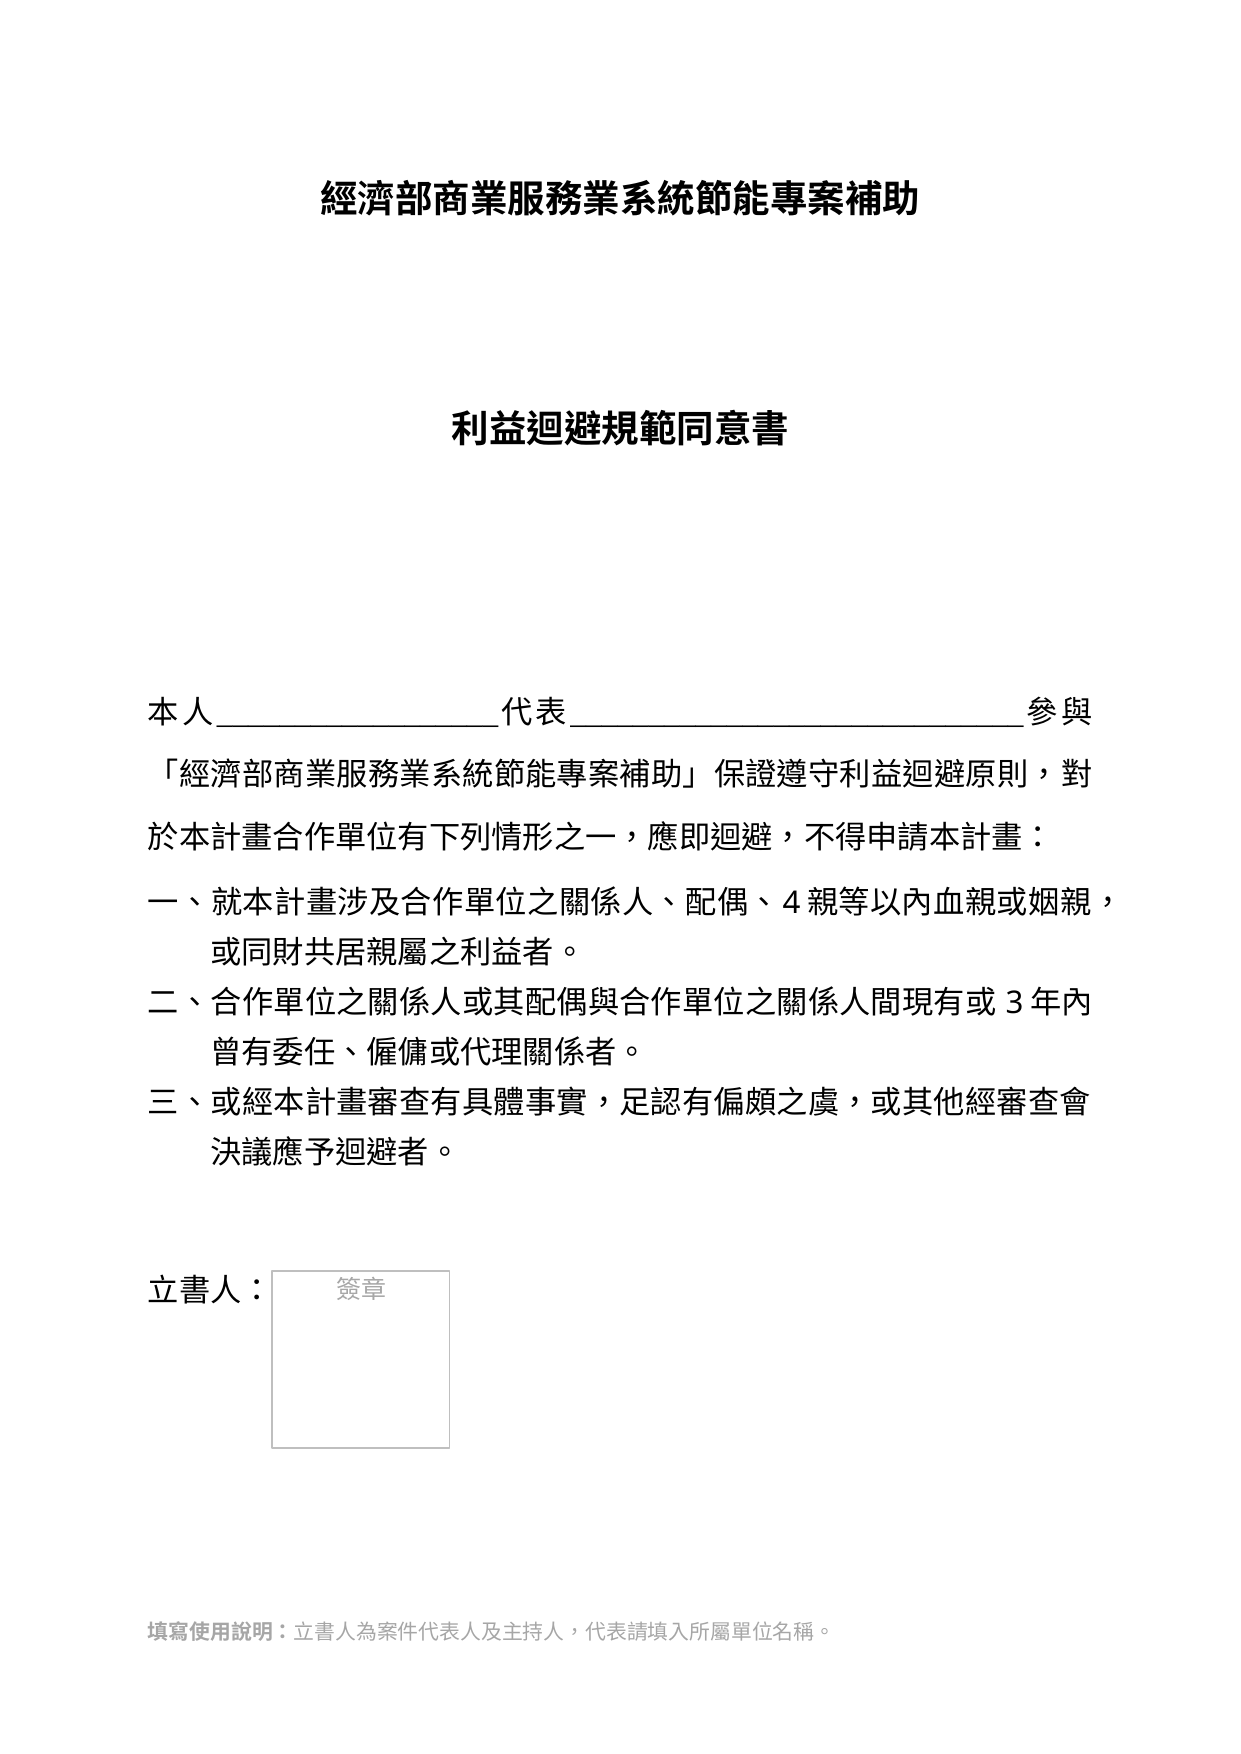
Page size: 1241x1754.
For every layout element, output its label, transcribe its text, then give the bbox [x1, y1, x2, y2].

text 經濟部商業服務業系統節能專案補助 [148, 169, 1092, 398]
text 利益迴避規範同意書 [148, 398, 1092, 627]
text 立書人： [148, 1173, 1092, 1402]
text 本人__________________代表_____________________________參與「經濟部商業服務業系統節能專案補助」保證遵守利益迴避原則，對於本計畫合作單位有下列情形之一，應即迴避，不得申請本計畫： [148, 673, 1092, 861]
text 一、就本計畫涉及合作單位之關係人、配偶、4親等以內血親或姻親，或同財共居親屬之利益者。 [148, 873, 1092, 973]
text 二、合作單位之關係人或其配偶與合作單位之關係人間現有或3年內曾有委任、僱傭或代理關係者。 [148, 973, 1092, 1073]
text 三、或經本計畫審查有具體事實，足認有偏頗之虞，或其他經審查會決議應予迴避者。 [148, 1073, 1092, 1173]
